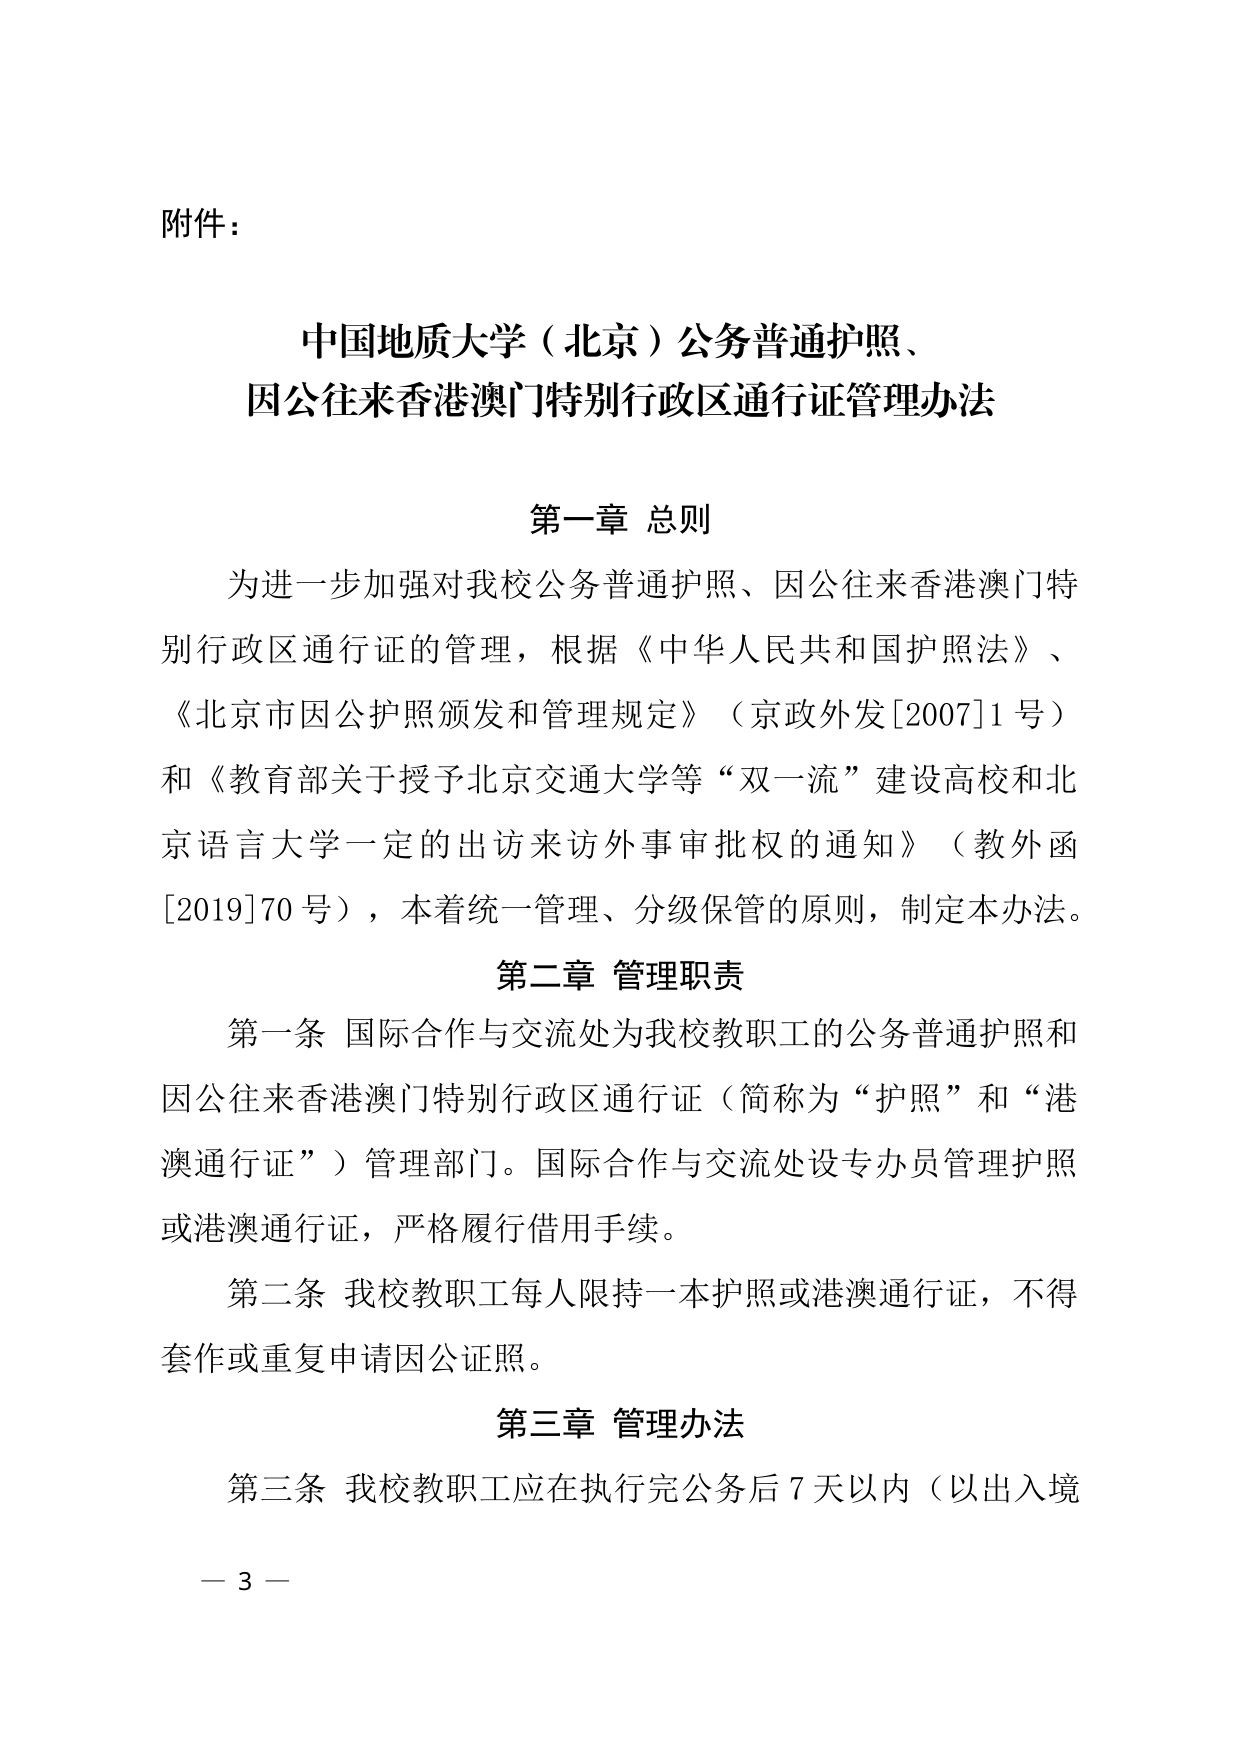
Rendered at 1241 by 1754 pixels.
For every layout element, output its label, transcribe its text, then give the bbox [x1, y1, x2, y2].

text 中国地质大学（北京）公务普通护照、 [159, 307, 1081, 366]
text 附件： [159, 188, 1081, 247]
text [159, 1454, 1081, 1519]
text 第一条 国际合作与交流处为我校教职工的公务普通护照和因公往来香港澳门特别行政区通行证（简称为“护照”和“港澳通行证”）管理部门。国际合作与交流处设专办员管理护照或港澳通行证，严格履行借用手续。 [159, 999, 1081, 1259]
text 第三章 管理办法 [159, 1389, 1081, 1454]
text 因公往来香港澳门特别行政区通行证管理办法 [159, 366, 1081, 425]
text 第二条 我校教职工每人限持一本护照或港澳通行证，不得套作或重复申请因公证照。 [159, 1259, 1081, 1389]
text 为进一步加强对我校公务普通护照、因公往来香港澳门特别行政区通行证的管理，根据《中华人民共和国护照法》、《北京市因公护照颁发和管理规定》（京政外发[2007]1号）和《教育部关于授予北京交通大学等“双一流”建设高校和北京语言大学一定的出访来访外事审批权的通知》（教外函[2019]70号），本着统一管理、分级保管的原则，制定本办法。 [159, 550, 1081, 940]
text 第一章 总则 [159, 485, 1081, 550]
list 第二章 管理职责 [159, 940, 1081, 999]
